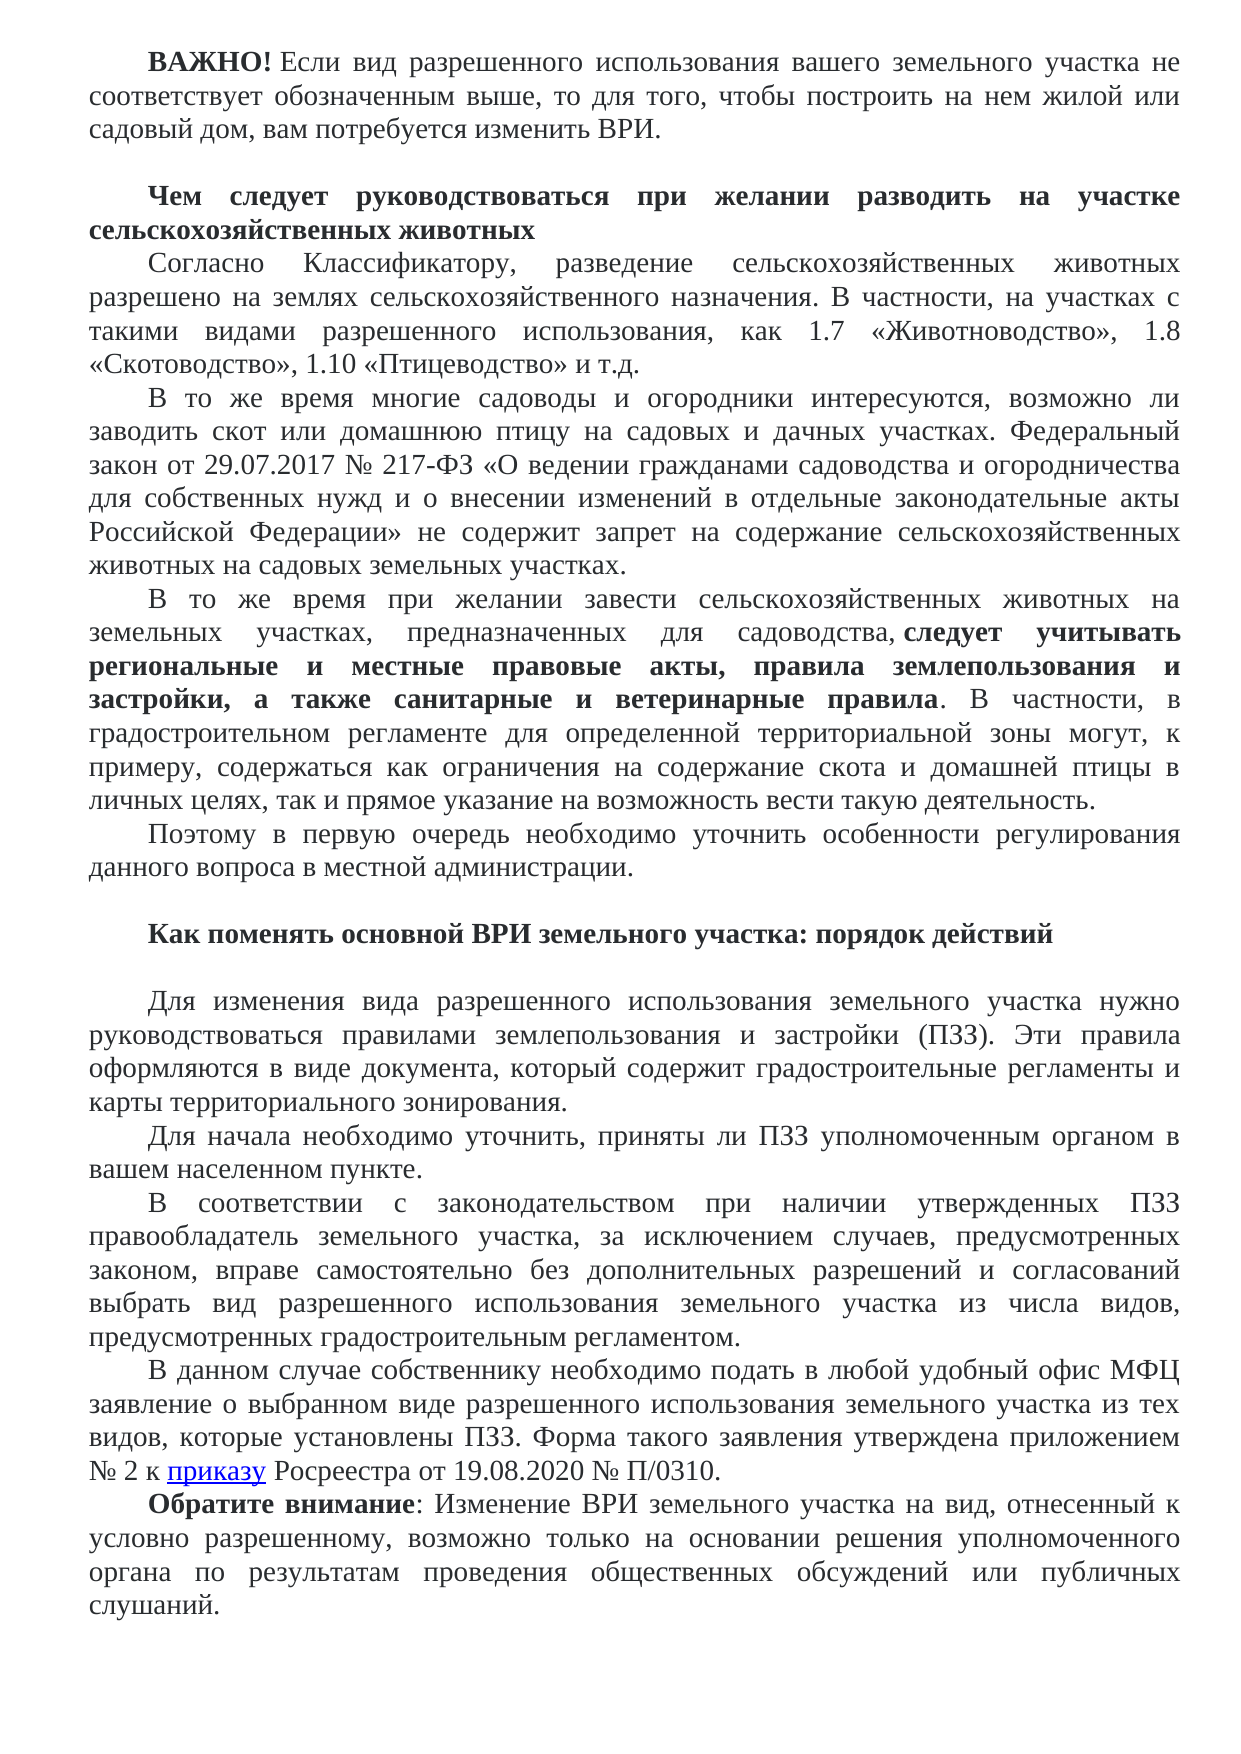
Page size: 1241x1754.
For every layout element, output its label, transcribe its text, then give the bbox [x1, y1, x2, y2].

text Для начала необходимо уточнить, приняты ли ПЗЗ уполномоченным органом в вашем населенном пункте. [89, 1118, 1181, 1185]
text В то же время при желании завести сельскохозяйственных животных на земельных участках, предназначенных для садоводства, следует учитывать региональные и местные правовые акты, правила землепользования и застройки, а также санитарные и ветеринарные правила. В частности, в градостроительном регламенте для определенной территориальной зоны могут, к примеру, содержаться как ограничения на содержание скота и домашней птицы в личных целях, так и прямое указание на возможность вести такую деятельность. [89, 581, 1181, 816]
text В данном случае собственнику необходимо подать в любой удобный офис МФЦ заявление о выбранном виде разрешенного использования земельного участка из тех видов, которые установлены ПЗЗ. Форма такого заявления утверждена приложением № 2 к приказу Росреестра от 19.08.2020 № П/0310. [89, 1352, 1181, 1487]
text Обратите внимание: Изменение ВРИ земельного участка на вид, отнесенный к условно разрешенному, возможно только на основании решения уполномоченного органа по результатам проведения общественных обсуждений или публичных слушаний. [89, 1487, 1181, 1621]
text ВАЖНО! Если вид разрешенного использования вашего земельного участка не соответствует обозначенным выше, то для того, чтобы построить на нем жилой или садовый дом, вам потребуется изменить ВРИ. [89, 44, 1181, 145]
text Чем следует руководствоваться при желании разводить на участке сельскохозяйственных животных [89, 178, 1181, 246]
text В то же время многие садоводы и огородники интересуются, возможно ли заводить скот или домашнюю птицу на садовых и дачных участках. Федеральный закон от 29.07.2017 № 217-ФЗ «О ведении гражданами садоводства и огородничества для собственных нужд и о внесении изменений в отдельные законодательные акты Российской Федерации» не содержит запрет на содержание сельскохозяйственных животных на садовых земельных участках. [89, 380, 1181, 581]
text Согласно Классификатору, разведение сельскохозяйственных животных разрешено на землях сельскохозяйственного назначения. В частности, на участках с такими видами разрешенного использования, как 1.7 «Животноводство», 1.8 «Скотоводство», 1.10 «Птицеводство» и т.д. [89, 246, 1181, 380]
text Поэтому в первую очередь необходимо уточнить особенности регулирования данного вопроса в местной администрации. [89, 816, 1181, 883]
text В соответствии с законодательством при наличии утвержденных ПЗЗ правообладатель земельного участка, за исключением случаев, предусмотренных законом, вправе самостоятельно без дополнительных разрешений и согласований выбрать вид разрешенного использования земельного участка из числа видов, предусмотренных градостроительным регламентом. [89, 1185, 1181, 1352]
text Для изменения вида разрешенного использования земельного участка нужно руководствоваться правилами землепользования и застройки (ПЗЗ). Эти правила оформляются в виде документа, который содержит градостроительные регламенты и карты территориального зонирования. [89, 983, 1181, 1118]
text Как поменять основной ВРИ земельного участка: порядок действий [89, 916, 1181, 950]
